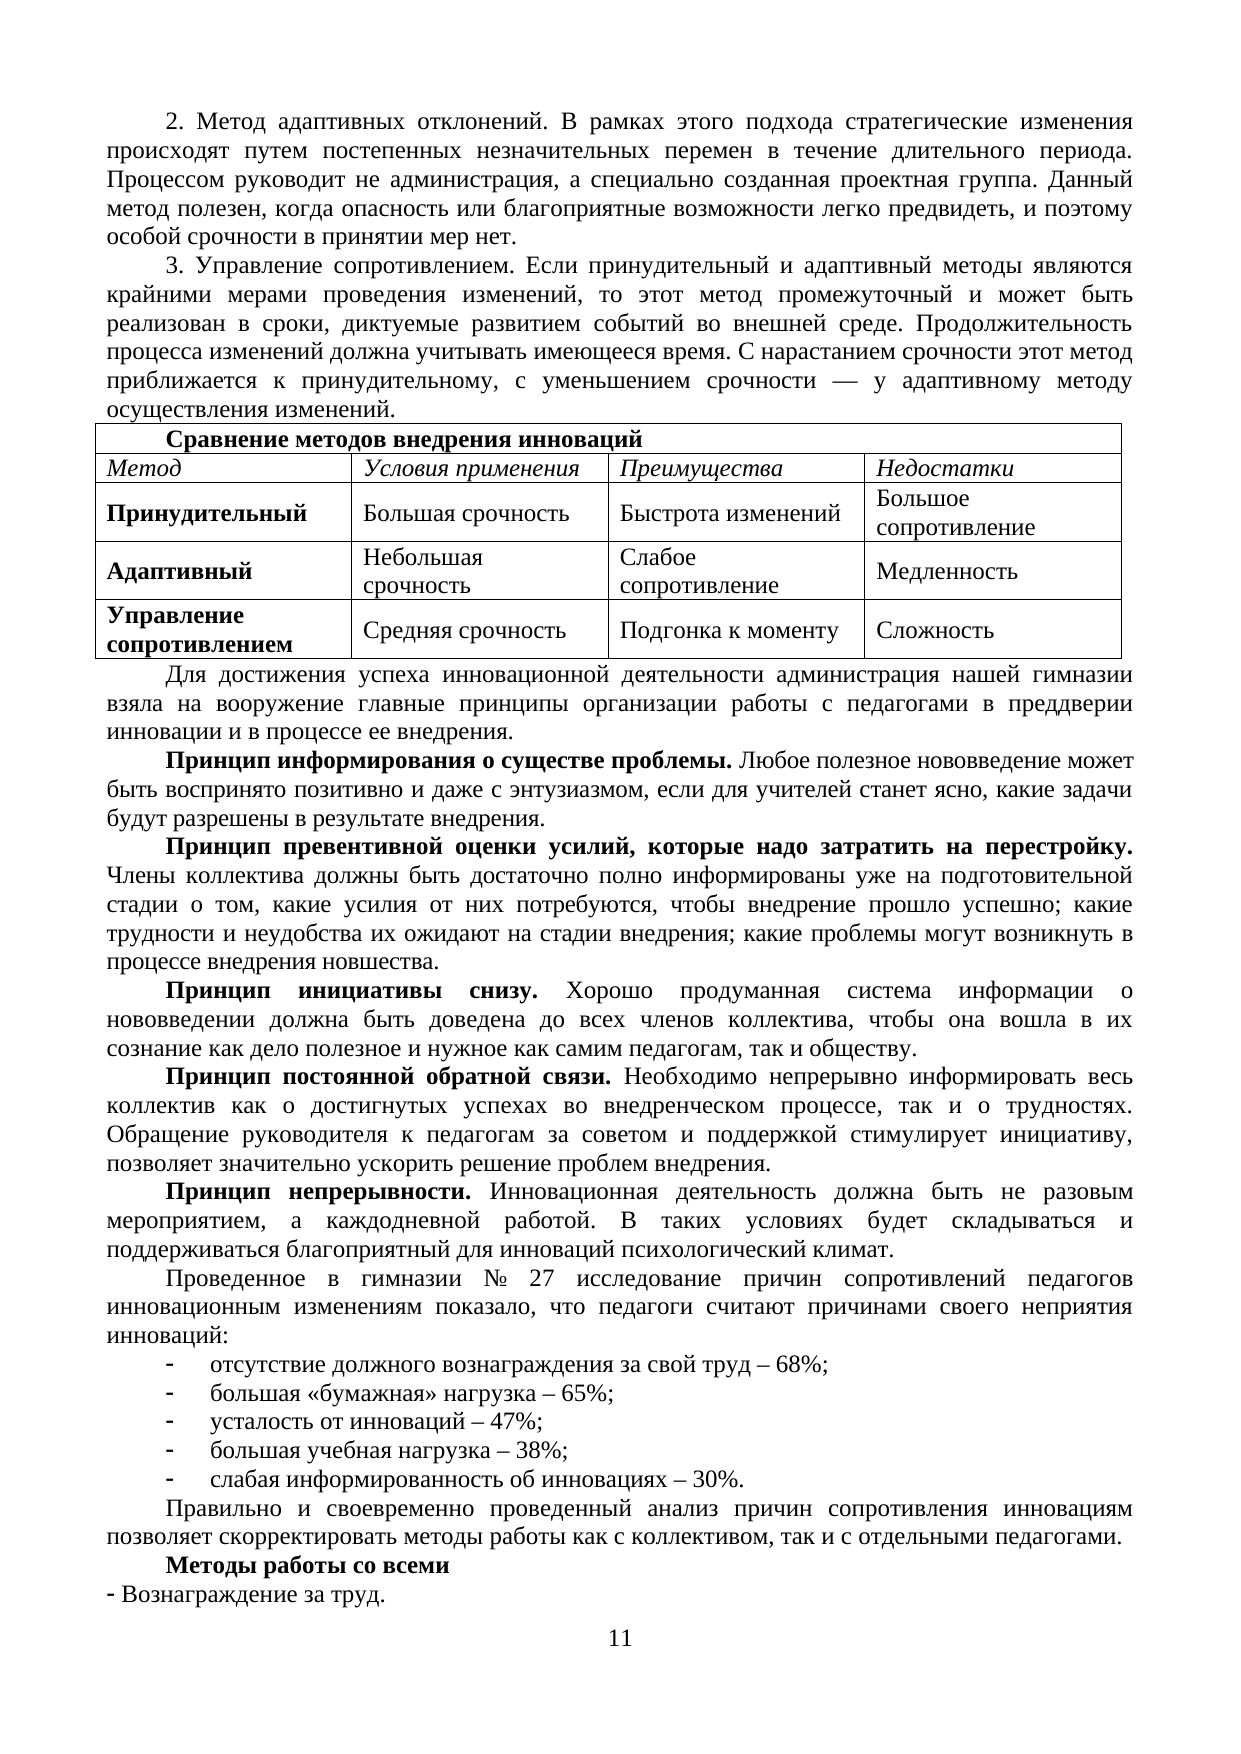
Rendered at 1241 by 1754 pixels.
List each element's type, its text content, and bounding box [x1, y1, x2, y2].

table_cell Преимущества [609, 454, 864, 482]
table_cell Недостатки [865, 454, 1121, 482]
table_cell Средняя срочность [352, 600, 608, 658]
table_cell Управление сопротивлением [96, 600, 351, 658]
text Принцип инициативы снизу. Хорошо продуманная система информации о нововведении должна быть доведена до всех членов коллектива, чтобы она вошла в их сознание как дело полезное и нужное как самим педагогам, так и обществу. [106, 975, 1134, 1061]
table_cell Адаптивный [96, 542, 351, 599]
list большая «бумажная» нагрузка – 65%; [106, 1378, 1134, 1406]
table_cell Принудительный [96, 483, 351, 541]
list Вознаграждение за труд. [106, 1579, 1134, 1608]
table_cell Условия применения [352, 454, 608, 482]
table_cell Сложность [865, 600, 1121, 658]
text Методы работы со всеми [106, 1550, 1134, 1579]
table_cell Слабое сопротивление [609, 542, 864, 599]
list отсутствие должного вознаграждения за свой труд – 68%; [106, 1349, 1134, 1378]
text Принцип превентивной оценки усилий, которые надо затратить на перестройку. Члены коллектива должны быть достаточно полно информированы уже на подготовительной стадии о том, какие усилия от них потребуются, чтобы внедрение прошло успешно; какие трудности и неудобства их ожидают на стадии внедрения; какие проблемы могут возникнуть в процессе внедрения новшества. [106, 831, 1134, 975]
table_header Сравнение методов внедрения инноваций [96, 424, 1121, 452]
text Принцип непрерывности. Инновационная деятельность должна быть не разовым мероприятием, а каждодневной работой. В таких условиях будет складываться и поддерживаться благоприятный для инноваций психологический климат. [106, 1176, 1134, 1263]
list большая учебная нагрузка – 38%; [106, 1435, 1134, 1464]
list слабая информированность об инновациях – 30%. [106, 1464, 1134, 1493]
list усталость от инноваций – 47%; [106, 1406, 1134, 1435]
table_cell Большое сопротивление [865, 483, 1121, 541]
text Для достижения успеха инновационной деятельности администрация нашей гимназии взяла на вооружение главные принципы организации работы с педагогами в преддверии инновации и в процессе ее внедрения. [106, 659, 1134, 745]
table_cell Большая срочность [352, 483, 608, 541]
table_cell Подгонка к моменту [609, 600, 864, 658]
table_cell Медленность [865, 542, 1121, 599]
text 2. Метод адаптивных отклонений. В рамках этого подхода стратегические изменения происходят путем постепенных незначительных перемен в течение длительного периода. Процессом руководит не администрация, а специально созданная проектная группа. Данный метод полезен, когда опасность или благоприятные возможности легко предвидеть, и поэтому особой срочности в принятии мер нет. [106, 106, 1134, 250]
text Правильно и своевременно проведенный анализ причин сопротивления инновациям позволяет скорректировать методы работы как с коллективом, так и с отдельными педагогами. [106, 1493, 1134, 1550]
table_cell Небольшая срочность [352, 542, 608, 599]
text 3. Управление сопротивлением. Если принудительный и адаптивный методы являются крайними мерами проведения изменений, то этот метод промежуточный и может быть реализован в сроки, диктуемые развитием событий во внешней среде. Продолжительность процесса изменений должна учитывать имеющееся время. С нарастанием срочности этот метод приближается к принудительному, с уменьшением срочности — у адаптивному методу осуществления изменений. [106, 250, 1134, 423]
table_cell Метод [96, 454, 351, 482]
text Проведенное в гимназии № 27 исследование причин сопротивлений педагогов инновационным изменениям показало, что педагоги считают причинами своего неприятия инноваций: [106, 1263, 1134, 1349]
text Принцип информирования о существе проблемы. Любое полезное нововведение может быть воспринято позитивно и даже с энтузиазмом, если для учителей станет ясно, какие задачи будут разрешены в результате внедрения. [106, 745, 1134, 831]
text Принцип постоянной обратной связи. Необходимо непрерывно информировать весь коллектив как о достигнутых успехах во внедренческом процессе, так и о трудностях. Обращение руководителя к педагогам за советом и поддержкой стимулирует инициативу, позволяет значительно ускорить решение проблем внедрения. [106, 1061, 1134, 1176]
table_cell Быстрота изменений [609, 483, 864, 541]
